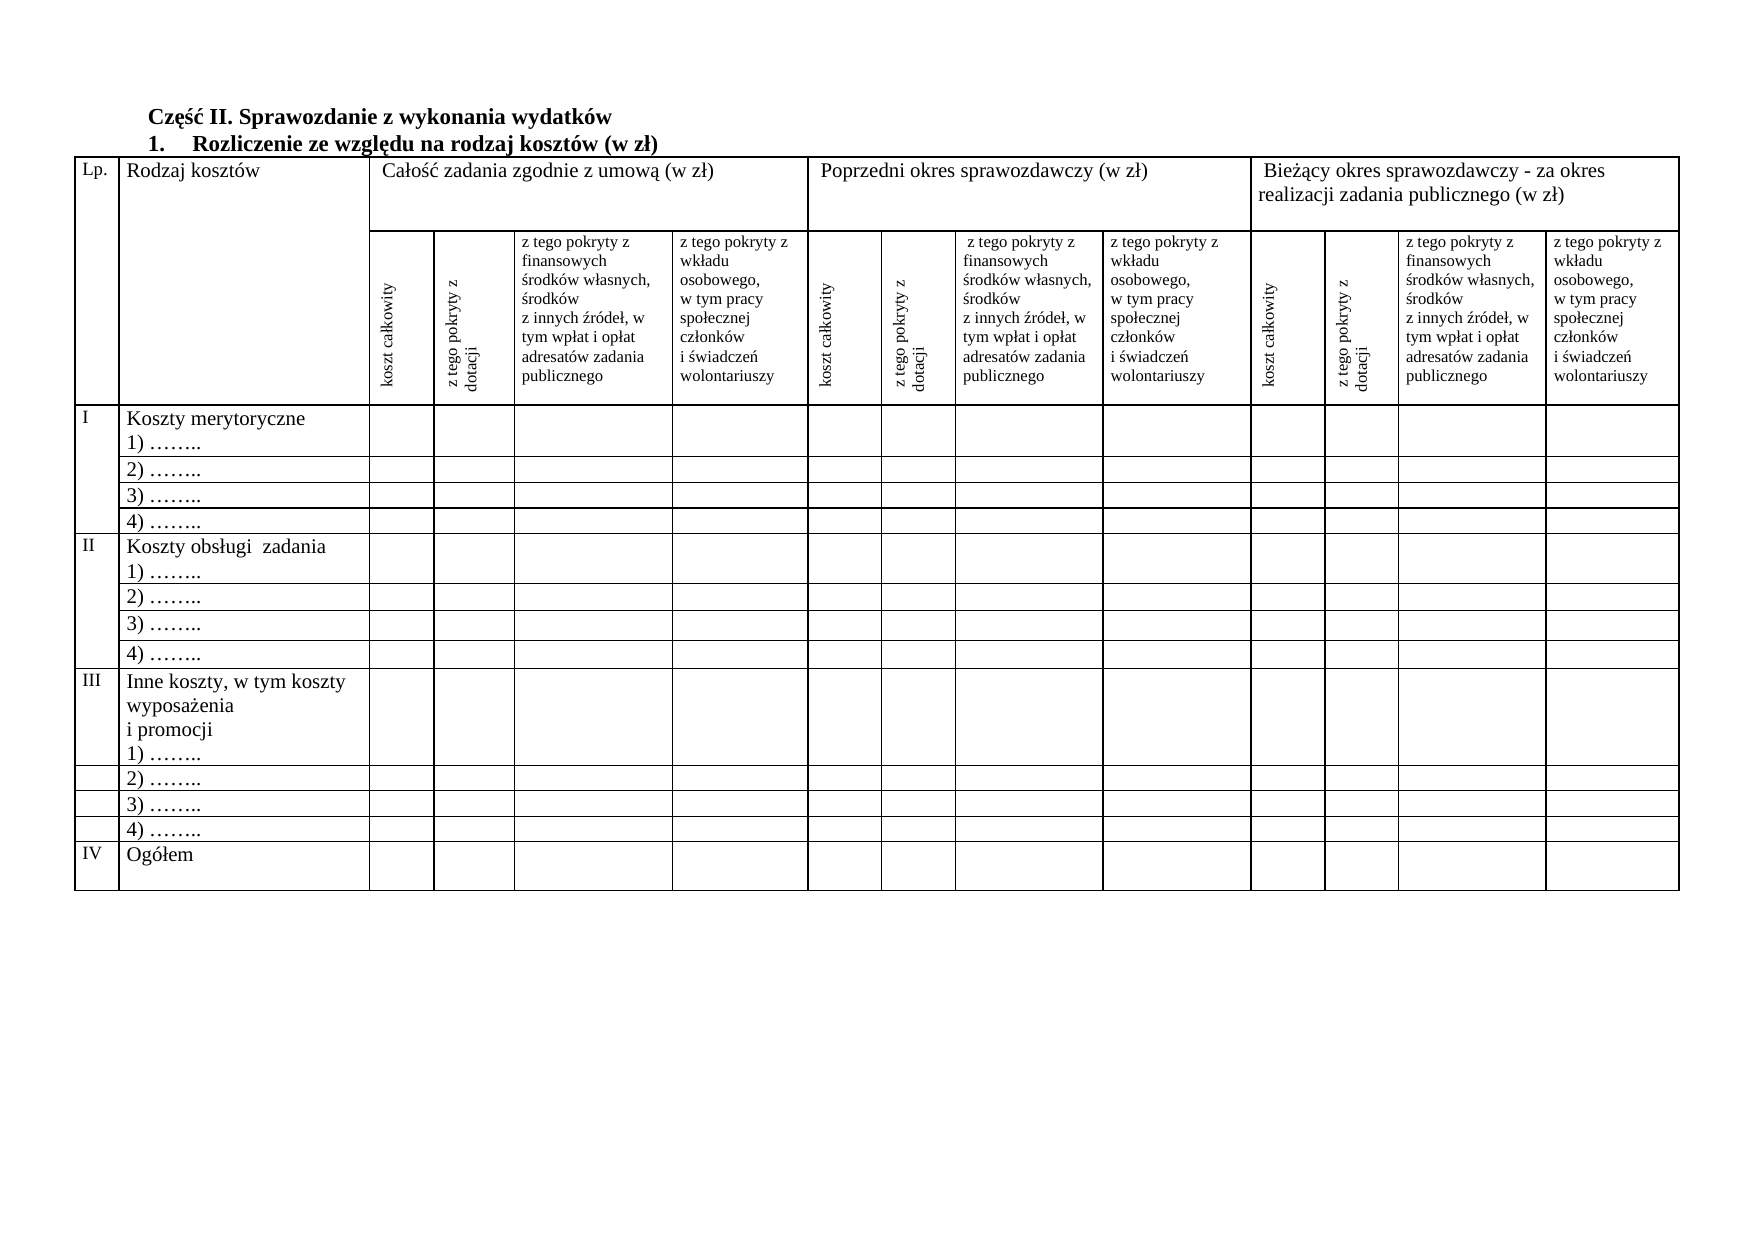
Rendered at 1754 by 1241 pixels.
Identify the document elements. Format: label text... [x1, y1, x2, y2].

table_cell [515, 534, 672, 558]
table_cell z tego pokryty z wkładu osobowego, w tym pracy społecznej członków i świadczeń wolontariuszy [1104, 232, 1250, 404]
table_cell [370, 558, 433, 583]
table_cell [370, 584, 433, 610]
table_cell [809, 641, 881, 668]
table_cell [1326, 483, 1398, 507]
table_cell z tego pokryty z dotacji [435, 232, 514, 404]
table_cell [809, 817, 881, 841]
table_cell [435, 509, 514, 533]
table_cell [515, 766, 672, 790]
table_cell [956, 766, 1102, 790]
table_cell [1547, 558, 1678, 583]
table_cell [956, 406, 1102, 456]
table_cell [1252, 457, 1324, 481]
table_cell [956, 483, 1102, 507]
table_cell koszt całkowity [1252, 232, 1324, 404]
table_cell [1399, 584, 1545, 610]
table_cell [76, 766, 118, 790]
table_cell [435, 457, 514, 481]
table_cell [882, 584, 955, 610]
table_cell I [76, 406, 118, 533]
table_cell 3) …….. [120, 611, 369, 640]
table_cell [1104, 791, 1250, 816]
table_cell [515, 641, 672, 668]
table_cell [1104, 611, 1250, 640]
table_cell [435, 534, 514, 558]
table_cell 4) …….. [120, 817, 369, 841]
table_cell [1104, 406, 1250, 456]
table_cell [76, 817, 118, 841]
table_cell [435, 406, 514, 456]
table_cell [882, 817, 955, 841]
table_cell [956, 584, 1102, 610]
table_cell [1326, 611, 1398, 640]
table_cell Koszty merytoryczne 1) …….. [120, 406, 369, 456]
table_cell [673, 842, 807, 890]
table_cell [1104, 457, 1250, 481]
table_cell [1252, 558, 1324, 583]
table_cell [673, 791, 807, 816]
table_cell [435, 669, 514, 765]
table_cell [1252, 842, 1324, 890]
table_cell [435, 641, 514, 668]
table_header Rodzaj kosztów [120, 158, 369, 404]
table_cell [370, 766, 433, 790]
table_cell z tego pokryty z finansowych środków własnych, środków z innych źródeł, w tym wpłat i opłat adresatów zadania publicznego [1399, 232, 1545, 404]
table_cell [1399, 842, 1545, 890]
table_cell [673, 558, 807, 583]
table_cell [882, 509, 955, 533]
table_cell [370, 534, 433, 558]
table_cell [435, 611, 514, 640]
table_cell [1104, 558, 1250, 583]
table_cell 3) …….. [120, 483, 369, 507]
table_cell [882, 641, 955, 668]
table_cell [673, 611, 807, 640]
table_cell [435, 584, 514, 610]
table_cell [809, 669, 881, 765]
table_cell [1399, 669, 1545, 765]
table_cell [515, 669, 672, 765]
table_cell [1547, 766, 1678, 790]
table_cell [1547, 817, 1678, 841]
table_cell 3) …….. [120, 791, 369, 816]
table_cell [370, 457, 433, 481]
table_cell [1326, 558, 1398, 583]
table_cell [1104, 483, 1250, 507]
table_cell [1399, 817, 1545, 841]
table_cell [956, 558, 1102, 583]
table_cell [1252, 791, 1324, 816]
table_cell [76, 230, 118, 404]
table_cell [435, 483, 514, 507]
table_cell [1252, 669, 1324, 765]
table_cell [1547, 669, 1678, 765]
table_cell [882, 842, 955, 890]
table_header Poprzedni okres sprawozdawczy (w zł) [809, 158, 1250, 230]
table_header Lp. [76, 158, 118, 230]
table_cell IV [76, 842, 118, 890]
table_cell [515, 483, 672, 507]
table_cell [1399, 406, 1545, 456]
table_cell III [76, 669, 118, 765]
table_cell [956, 534, 1102, 558]
table_cell [1252, 584, 1324, 610]
table_cell [673, 641, 807, 668]
table_cell [809, 842, 881, 890]
table_cell [1252, 406, 1324, 456]
table_cell [1326, 817, 1398, 841]
table_cell [1399, 483, 1545, 507]
table_cell II [76, 534, 118, 668]
table_cell 4) …….. [120, 641, 369, 668]
table_cell [435, 817, 514, 841]
table_cell [370, 669, 433, 765]
table_cell [809, 611, 881, 640]
table_cell [515, 457, 672, 481]
table_cell [673, 509, 807, 533]
table_cell [809, 509, 881, 533]
table_cell [1252, 483, 1324, 507]
table_cell [673, 766, 807, 790]
table_cell [809, 534, 881, 558]
table_cell z tego pokryty z dotacji [882, 232, 955, 404]
table_cell [809, 483, 881, 507]
table_cell [1547, 406, 1678, 456]
table_cell [1399, 457, 1545, 481]
table_cell [1547, 791, 1678, 816]
table_cell [1326, 534, 1398, 558]
table_cell [1252, 611, 1324, 640]
table_cell z tego pokryty z wkładu osobowego, w tym pracy społecznej członków i świadczeń wolontariuszy [673, 232, 807, 404]
table_cell Koszty obsługi zadania [120, 534, 369, 558]
table_cell [882, 669, 955, 765]
table_cell Inne koszty, w tym koszty wyposażenia i promocji 1) …….. [120, 669, 369, 765]
table_cell [809, 584, 881, 610]
table_cell [76, 791, 118, 816]
table_cell [1104, 669, 1250, 765]
text Część II. Sprawozdanie z wykonania wydatków [148, 103, 1606, 130]
table_cell [1399, 766, 1545, 790]
table_cell [673, 406, 807, 456]
table_cell [1326, 669, 1398, 765]
list Rozliczenie ze względu na rodzaj kosztów (w zł) [148, 130, 1606, 156]
table_cell [956, 669, 1102, 765]
table_cell [370, 842, 433, 890]
table_cell [370, 611, 433, 640]
table_cell Ogółem [120, 842, 369, 890]
table_cell [673, 817, 807, 841]
table_cell [809, 558, 881, 583]
table_cell [515, 584, 672, 610]
table_cell [1104, 766, 1250, 790]
table_cell [435, 842, 514, 890]
table_header Bieżący okres sprawozdawczy - za okres realizacji zadania publicznego (w zł) [1252, 158, 1678, 230]
table_cell [1252, 766, 1324, 790]
table_cell [1547, 611, 1678, 640]
table_cell [1326, 766, 1398, 790]
table_cell [435, 558, 514, 583]
table_cell [1326, 842, 1398, 890]
table_cell [1252, 534, 1324, 558]
table_cell [1399, 791, 1545, 816]
table_cell [956, 791, 1102, 816]
table_cell z tego pokryty z dotacji [1326, 232, 1398, 404]
table_cell [515, 817, 672, 841]
table_cell [1547, 584, 1678, 610]
table_cell [370, 817, 433, 841]
table_cell [1399, 558, 1545, 583]
table_cell [515, 791, 672, 816]
table_cell [673, 584, 807, 610]
table_cell [435, 766, 514, 790]
table_cell [1104, 842, 1250, 890]
table_cell [956, 611, 1102, 640]
table_cell z tego pokryty z wkładu osobowego, w tym pracy społecznej członków i świadczeń wolontariuszy [1547, 232, 1678, 404]
table_cell 1) …….. [120, 558, 369, 583]
table_cell [370, 791, 433, 816]
table_cell [809, 406, 881, 456]
table_cell [1104, 817, 1250, 841]
table_cell 2) …….. [120, 766, 369, 790]
table_cell [1326, 509, 1398, 533]
table_cell [1104, 509, 1250, 533]
table_cell [1326, 584, 1398, 610]
table_cell [515, 842, 672, 890]
table_cell [515, 611, 672, 640]
table_cell [370, 483, 433, 507]
table_cell [882, 558, 955, 583]
table_cell [673, 483, 807, 507]
table_cell [1252, 509, 1324, 533]
table_cell [882, 483, 955, 507]
table_cell [673, 669, 807, 765]
table_cell [956, 457, 1102, 481]
table_cell [370, 406, 433, 456]
table_cell [882, 611, 955, 640]
table_cell [1399, 509, 1545, 533]
table_cell [882, 534, 955, 558]
table_cell [1547, 641, 1678, 668]
table_cell [1547, 483, 1678, 507]
table_cell [673, 534, 807, 558]
table_cell [956, 842, 1102, 890]
table_cell [956, 509, 1102, 533]
table_cell z tego pokryty z finansowych środków własnych, środków z innych źródeł, w tym wpłat i opłat adresatów zadania publicznego [956, 232, 1102, 404]
table_cell [882, 766, 955, 790]
table_cell [1399, 611, 1545, 640]
table_cell [956, 817, 1102, 841]
table_cell [882, 791, 955, 816]
table_cell [515, 509, 672, 533]
table_cell [1326, 457, 1398, 481]
table_cell [882, 457, 955, 481]
table_cell [1252, 817, 1324, 841]
table_cell 4) …….. [120, 509, 369, 533]
table_cell [1399, 534, 1545, 558]
table_cell [370, 509, 433, 533]
table_cell [1547, 509, 1678, 533]
table_cell [1547, 842, 1678, 890]
table_cell [1326, 406, 1398, 456]
table_cell [809, 766, 881, 790]
table_cell [1547, 534, 1678, 558]
table_cell [1104, 534, 1250, 558]
table_cell [1104, 641, 1250, 668]
table_cell [1399, 641, 1545, 668]
table_cell [515, 558, 672, 583]
table_cell [1547, 457, 1678, 481]
table_cell [1252, 641, 1324, 668]
table_cell [809, 457, 881, 481]
table_cell koszt całkowity [809, 232, 881, 404]
table_cell [673, 457, 807, 481]
table_cell z tego pokryty z finansowych środków własnych, środków z innych źródeł, w tym wpłat i opłat adresatów zadania publicznego [515, 232, 672, 404]
table_cell [1104, 584, 1250, 610]
table_cell [882, 406, 955, 456]
table_cell 2) …….. [120, 584, 369, 610]
table_cell [809, 791, 881, 816]
table_cell [370, 641, 433, 668]
table_cell [956, 641, 1102, 668]
table_cell [1326, 791, 1398, 816]
table_cell 2) …….. [120, 457, 369, 481]
table_cell [1326, 641, 1398, 668]
table_cell [515, 406, 672, 456]
table_cell koszt całkowity [370, 232, 433, 404]
table_header Całość zadania zgodnie z umową (w zł) [370, 158, 807, 230]
table_cell [435, 791, 514, 816]
